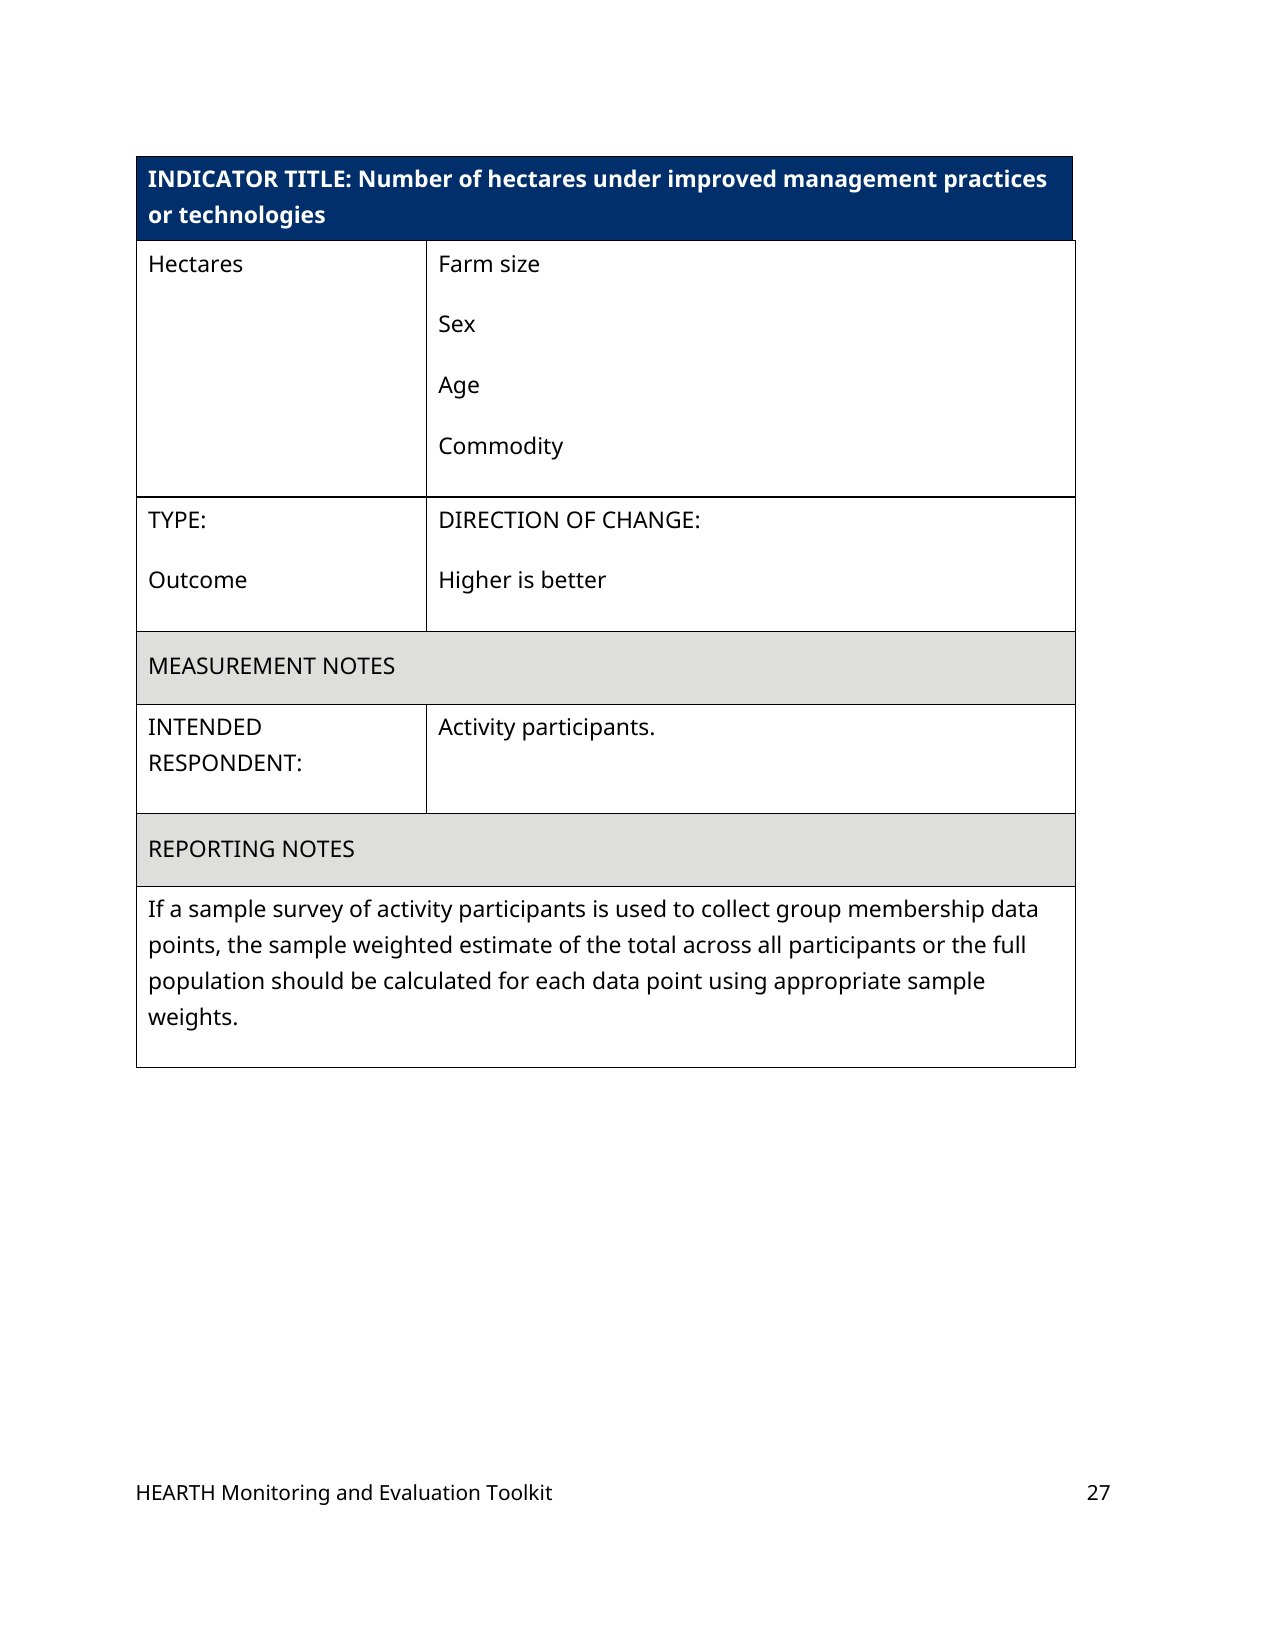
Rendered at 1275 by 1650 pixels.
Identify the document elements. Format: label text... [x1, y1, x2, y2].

table_cell Activity participants. [427, 705, 1075, 813]
table_cell REPORTING NOTES [137, 814, 1075, 886]
table_cell MEASUREMENT NOTES [137, 632, 1075, 704]
table_cell INTENDED RESPONDENT: [137, 705, 426, 813]
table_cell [427, 241, 1075, 496]
table_cell UNIT: Hectares [137, 241, 426, 496]
table_header INDICATOR TITLE: Number of hectares under improved management practices or technologies [137, 157, 1072, 240]
table_cell TYPE: Outcome [137, 498, 426, 631]
table_cell If a sample survey of activity participants is used to collect group membership data points, the sample weighted estimate of the total across all participants or the full population should be calculated for each data point using appropriate sample weights. [137, 887, 1075, 1067]
table_cell DIRECTION OF CHANGE: Higher is better [427, 498, 1075, 631]
